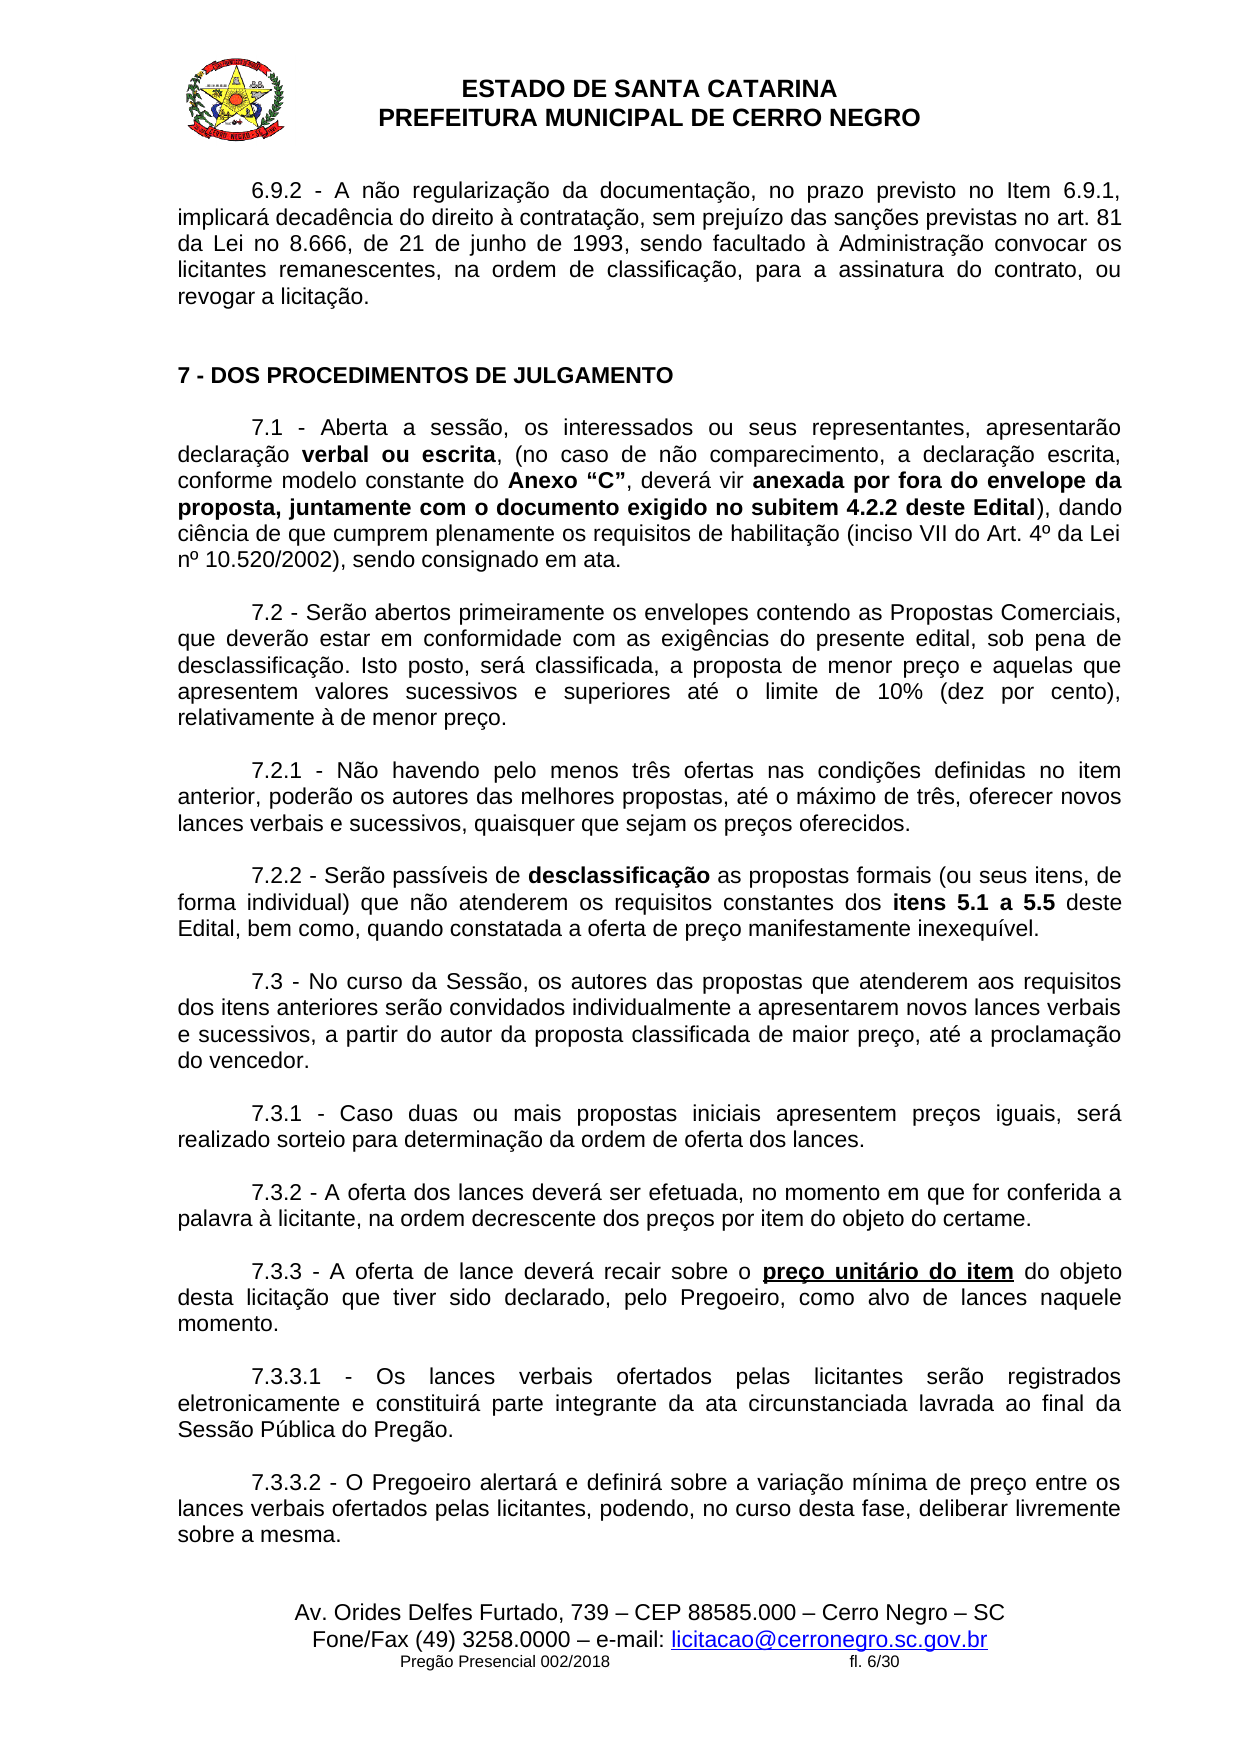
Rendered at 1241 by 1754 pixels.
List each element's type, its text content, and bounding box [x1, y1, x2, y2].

text 7.2 - Serão abertos primeiramente os envelopes contendo as Propostas Comerciais, que deverão estar em conformidade com as exigências do presente edital, sob pena de desclassificação. Isto posto, será classificada, a proposta de menor preço e aquelas que apresentem valores sucessivos e superiores até o limite de 10% (dez por cento), relativamente à de menor preço. [177, 599, 1122, 731]
text 7.1 - Aberta a sessão, os interessados ou seus representantes, apresentarão declaração verbal ou escrita, (no caso de não comparecimento, a declaração escrita, conforme modelo constante do Anexo “C”, deverá vir anexada por fora do envelope da proposta, juntamente com o documento exigido no subitem 4.2.2 deste Edital), dando ciência de que cumprem plenamente os requisitos de habilitação (inciso VII do Art. 4º da Lei nº 10.520/2002), sendo consignado em ata. [177, 414, 1122, 572]
text 7.3.3.2 - O Pregoeiro alertará e definirá sobre a variação mínima de preço entre os lances verbais ofertados pelas licitantes, podendo, no curso desta fase, deliberar livremente sobre a mesma. [177, 1468, 1122, 1548]
text 7.3.3.1 - Os lances verbais ofertados pelas licitantes serão registrados eletronicamente e constituirá parte integrante da ata circunstanciada lavrada ao final da Sessão Pública do Pregão. [177, 1363, 1122, 1442]
text 7.3.3 - A oferta de lance deverá recair sobre o preço unitário do item do objeto desta licitação que tiver sido declarado, pelo Pregoeiro, como alvo de lances naquele momento. [177, 1258, 1122, 1337]
text 6.9.2 - A não regularização da documentação, no prazo previsto no Item 6.9.1, implicará decadência do direito à contratação, sem prejuízo das sanções previstas no art. 81 da Lei no 8.666, de 21 de junho de 1993, sendo facultado à Administração convocar os licitantes remanescentes, na ordem de classificação, para a assinatura do contrato, ou revogar a licitação. [177, 177, 1122, 309]
text 7.3.1 - Caso duas ou mais propostas iniciais apresentem preços iguais, será realizado sorteio para determinação da ordem de oferta dos lances. [177, 1099, 1122, 1152]
picture [177, 55, 296, 146]
text 7 - DOS PROCEDIMENTOS DE JULGAMENTO [177, 362, 1122, 388]
text 7.3.2 - A oferta dos lances deverá ser efetuada, no momento em que for conferida a palavra à licitante, na ordem decrescente dos preços por item do objeto do certame. [177, 1179, 1122, 1231]
text 7.2.1 - Não havendo pelo menos três ofertas nas condições definidas no item anterior, poderão os autores das melhores propostas, até o máximo de três, oferecer novos lances verbais e sucessivos, quaisquer que sejam os preços oferecidos. [177, 757, 1122, 836]
text 7.2.2 - Serão passíveis de desclassificação as propostas formais (ou seus itens, de forma individual) que não atenderem os requisitos constantes dos itens 5.5 deste Edital, bem como, quando constatada a oferta de preço manifestamente inexequível. [177, 862, 1122, 941]
text 7.3 - No curso da Sessão, os autores das propostas que atenderem aos requisitos dos itens anteriores serão convidados individualmente a apresentarem novos lances verbais e sucessivos, a partir do autor da proposta classificada de maior preço, até a proclamação do vencedor. [177, 968, 1122, 1073]
